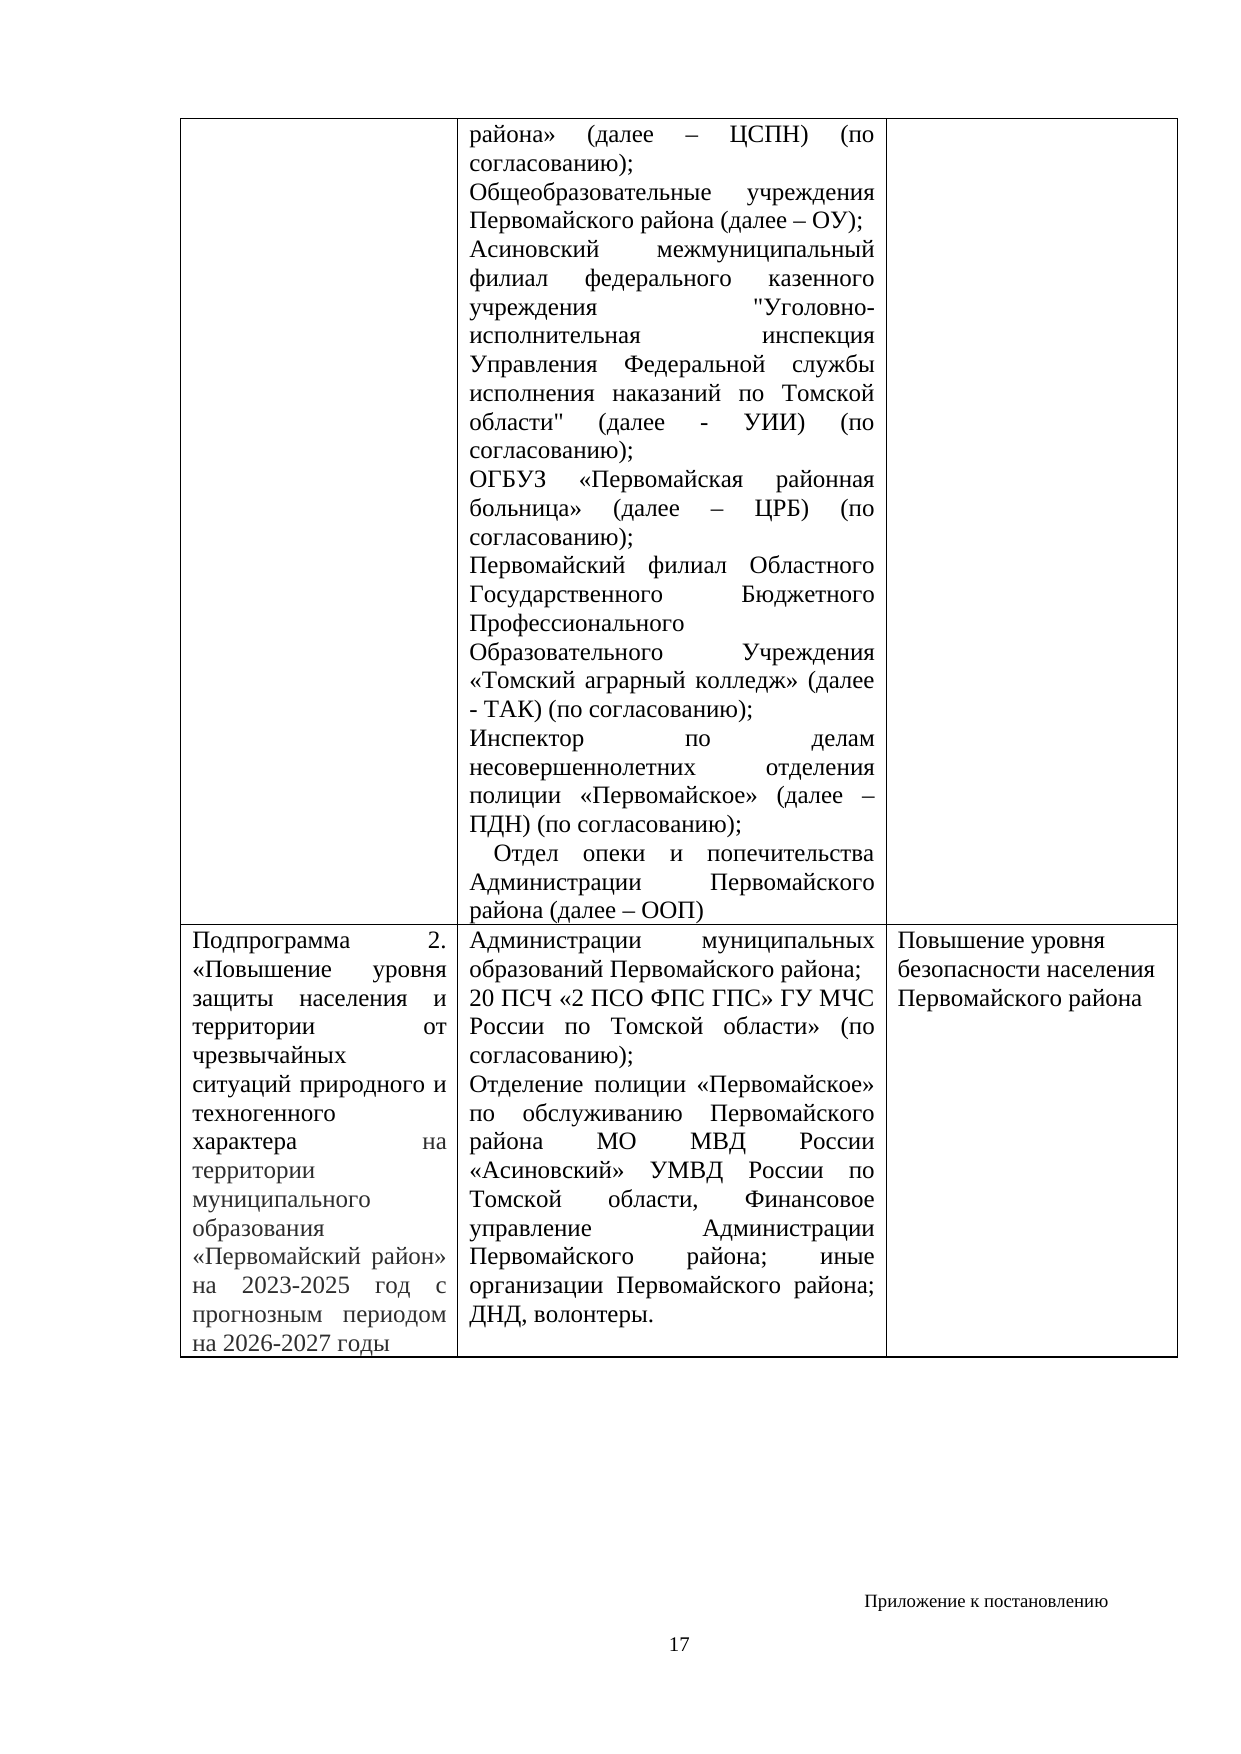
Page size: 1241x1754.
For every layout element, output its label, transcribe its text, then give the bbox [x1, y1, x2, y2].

table_cell Повышение уровня безопасности населения Первомайского района [887, 925, 1177, 1356]
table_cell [458, 119, 886, 924]
table_cell Администрации муниципальных образований Первомайского района; 20 ПСЧ «2 ПСО ФПС ГПС» ГУ МЧС России по Томской области» (по согласованию); Отделение полиции «Первомайское» по обслуживанию Первомайского района МО МВД России «Асиновский» УМВД России по Томской области, Финансовое управление Администрации Первомайского района; иные организации Первомайского района; ДНД, волонтеры. [458, 925, 886, 1356]
text Приложение к постановлению [620, 1589, 1181, 1611]
table_cell Подпрограмма 2. «Повышение уровня защиты населения и территории от чрезвычайных ситуаций природного и техногенного характера на территории муниципального образования «Первомайский район» на 2023-2025 год с прогнозным периодом на 2026-2027 годы [181, 925, 457, 1356]
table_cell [181, 119, 457, 924]
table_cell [887, 119, 1177, 924]
